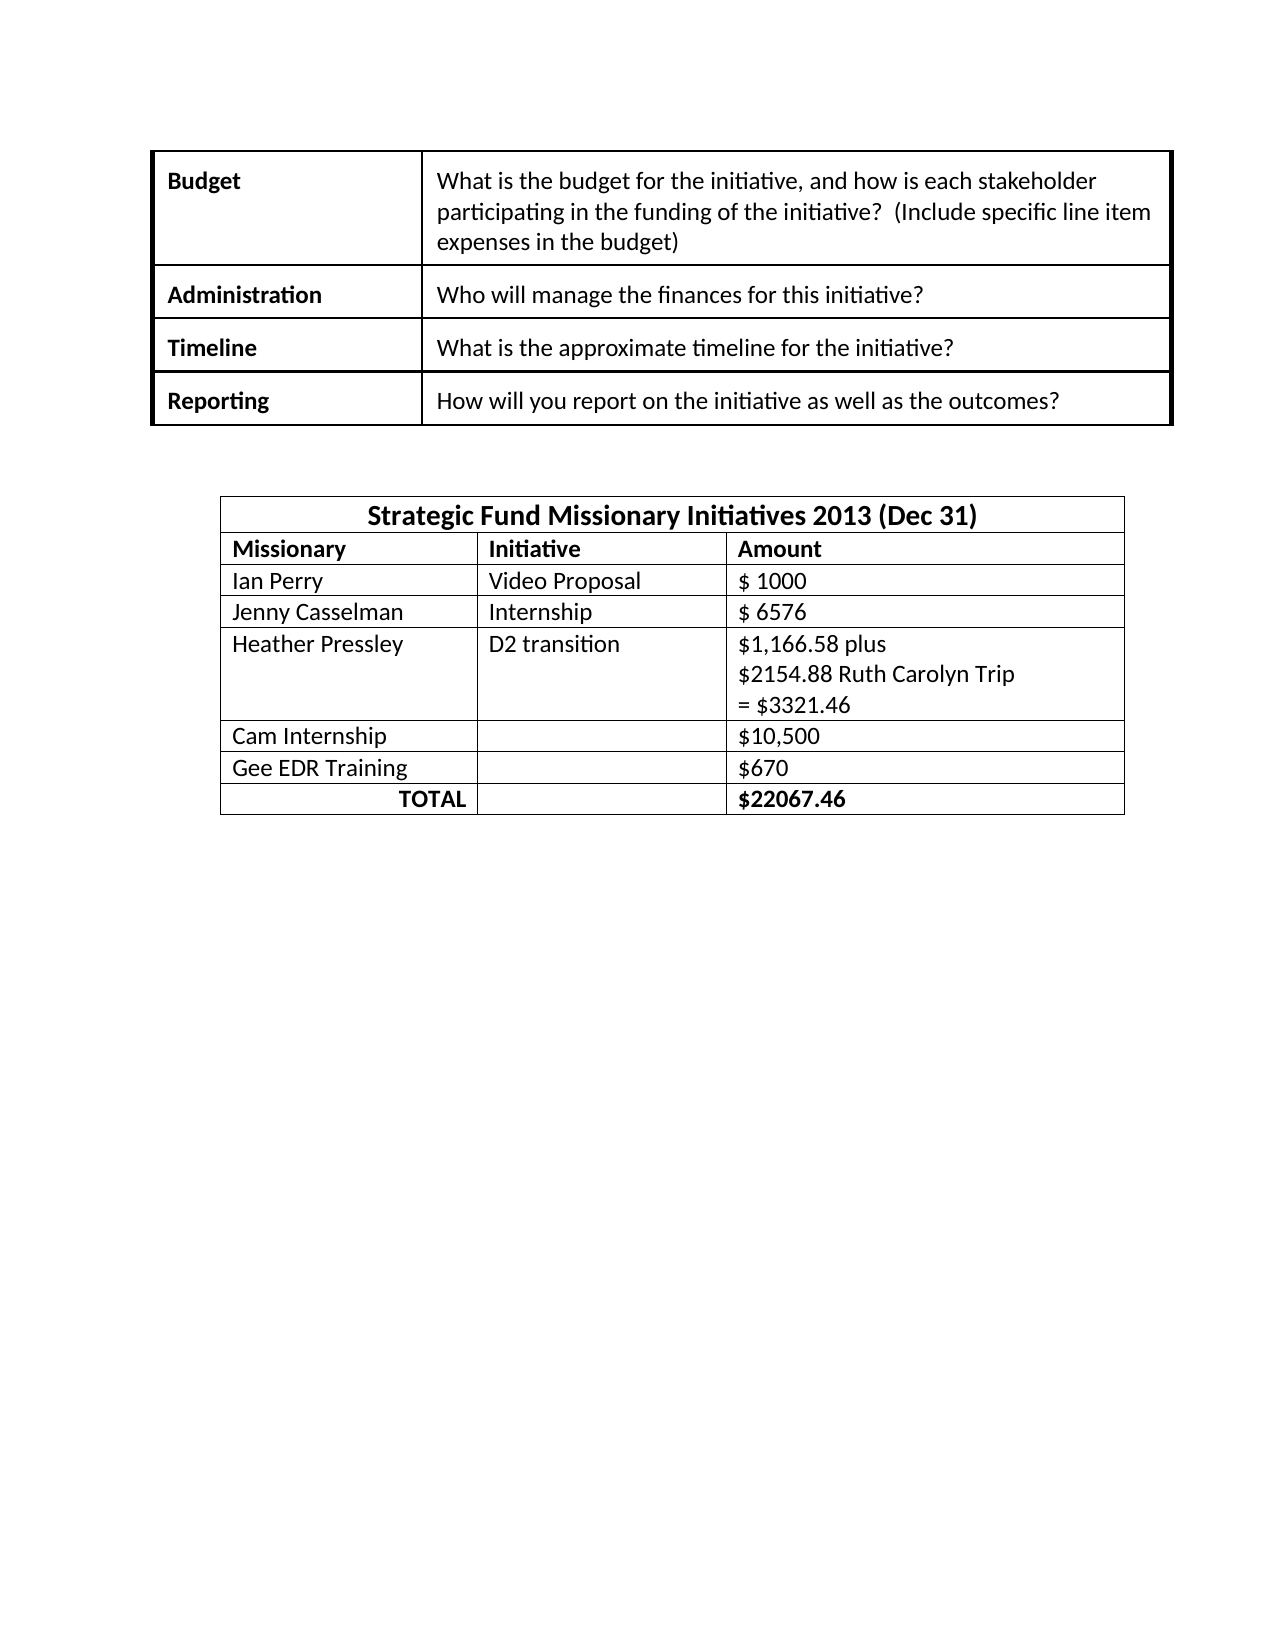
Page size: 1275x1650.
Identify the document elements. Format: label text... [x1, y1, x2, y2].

table_cell D2 transition [478, 628, 726, 719]
table_cell $22067.46 [727, 784, 1124, 814]
table_cell $10,500 [727, 721, 1124, 751]
table_cell [478, 721, 726, 751]
table_header Strategic Fund Missionary Initiatives 2013 (Dec 31) [221, 497, 1124, 532]
table_cell $1,166.58 plus $2154.88 Ruth Carolyn Trip = $3321.46 [727, 628, 1124, 719]
table_cell Budget [155, 152, 421, 264]
table_cell Amount [727, 533, 1124, 564]
table_cell What is the budget for the initiative, and how is each stakeholder participating in the funding of the initiative? (Include specific line item expenses in the budget) [423, 152, 1169, 264]
table_cell Gee EDR Training [221, 752, 477, 783]
table_cell Reporting [155, 373, 421, 423]
table_cell Jenny Casselman [221, 596, 477, 627]
table_cell [478, 752, 726, 783]
table_cell $670 [727, 752, 1124, 783]
table_cell Internship [478, 596, 726, 627]
table_cell Heather Pressley [221, 628, 477, 719]
table_cell Initiative [478, 533, 726, 564]
table_cell $ 1000 [727, 565, 1124, 595]
table_cell Who will manage the finances for this initiative? [423, 266, 1169, 317]
table_cell Cam Internship [221, 721, 477, 751]
table_cell Ian Perry [221, 565, 477, 595]
table_cell [478, 784, 726, 814]
table_cell How will you report on the initiative as well as the outcomes? [423, 373, 1169, 423]
table_cell Missionary [221, 533, 477, 564]
table_cell What is the approximate timeline for the initiative? [423, 319, 1169, 370]
table_cell Administration [155, 266, 421, 317]
table_cell Video Proposal [478, 565, 726, 595]
table_cell $ 6576 [727, 596, 1124, 627]
table_cell Timeline [155, 319, 421, 370]
table_cell TOTAL [221, 784, 477, 814]
